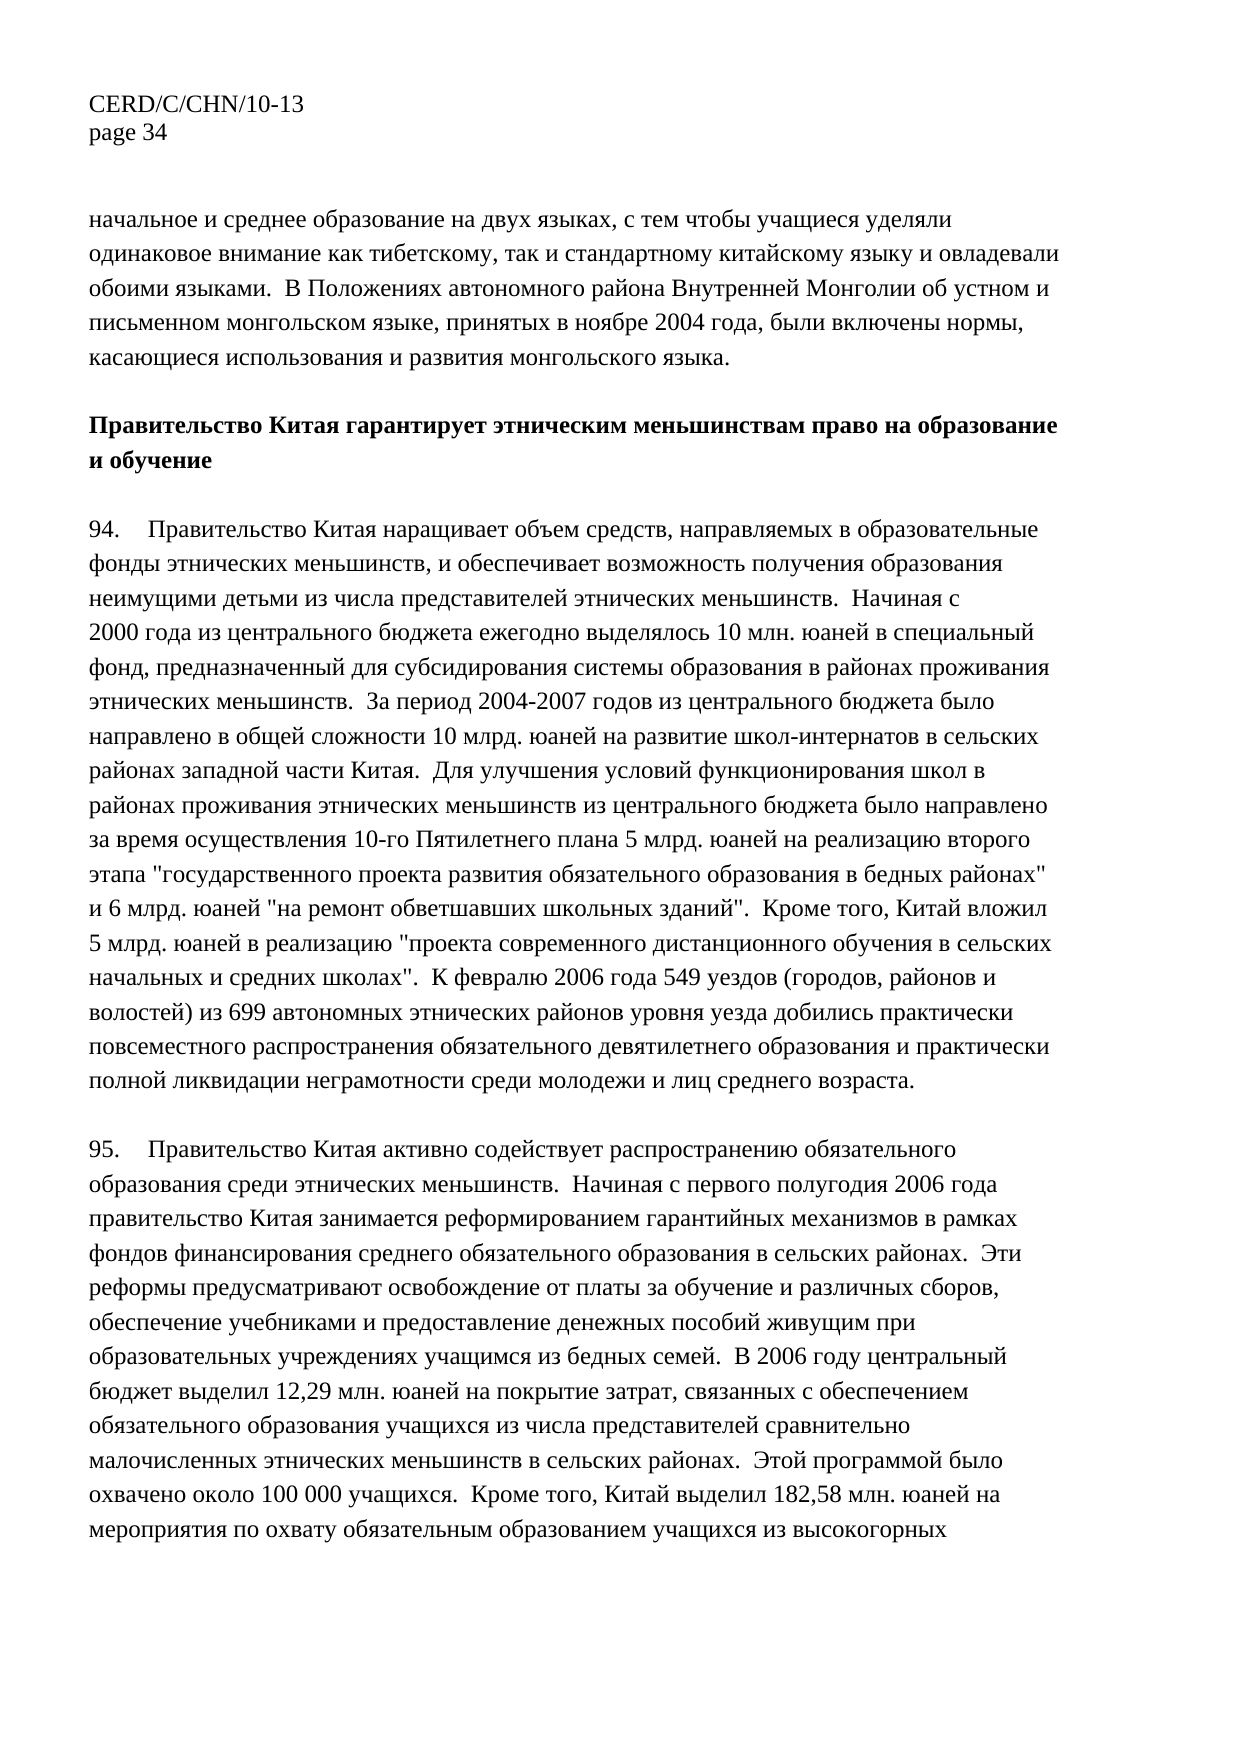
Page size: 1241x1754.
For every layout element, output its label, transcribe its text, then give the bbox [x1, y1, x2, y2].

text 94. Правительство Китая наращивает объем средств, направляемых в образовательные фонды этнических меньшинств, и обеспечивает возможность получения образования неимущими детьми из числа представителей этнических меньшинств. Начиная с 2000 года из центрального бюджета ежегодно выделялось 10 млн. юаней в специальный фонд, предназначенный для субсидирования системы образования в районах проживания этнических меньшинств. За период 2004-2007 годов из центрального бюджета было направлено в общей сложности 10 млрд. юаней на развитие школ-интернатов в сельских районах западной части Китая. Для улучшения условий функционирования школ в районах проживания этнических меньшинств из центрального бюджета было направлено за время осуществления 10-го Пятилетнего плана 5 млрд. юаней на реализацию второго этапа "государственного проекта развития обязательного образования в бедных районах" и 6 млрд. юаней "на ремонт обветшавших школьных зданий". Кроме того, Китай вложил 5 млрд. юаней в реализацию "проекта современного дистанционного обучения в сельских начальных и средних школах". К февралю 2006 года 549 уездов (городов, районов и волостей) из 699 автономных этнических районов уровня уезда добились практически повсеместного распространения обязательного девятилетнего образования и практически полной ликвидации неграмотности среди молодежи и лиц среднего возраста. [89, 514, 1063, 1094]
text Правительство Китая гарантирует этническим меньшинствам право на образование и обучение [89, 411, 1063, 474]
